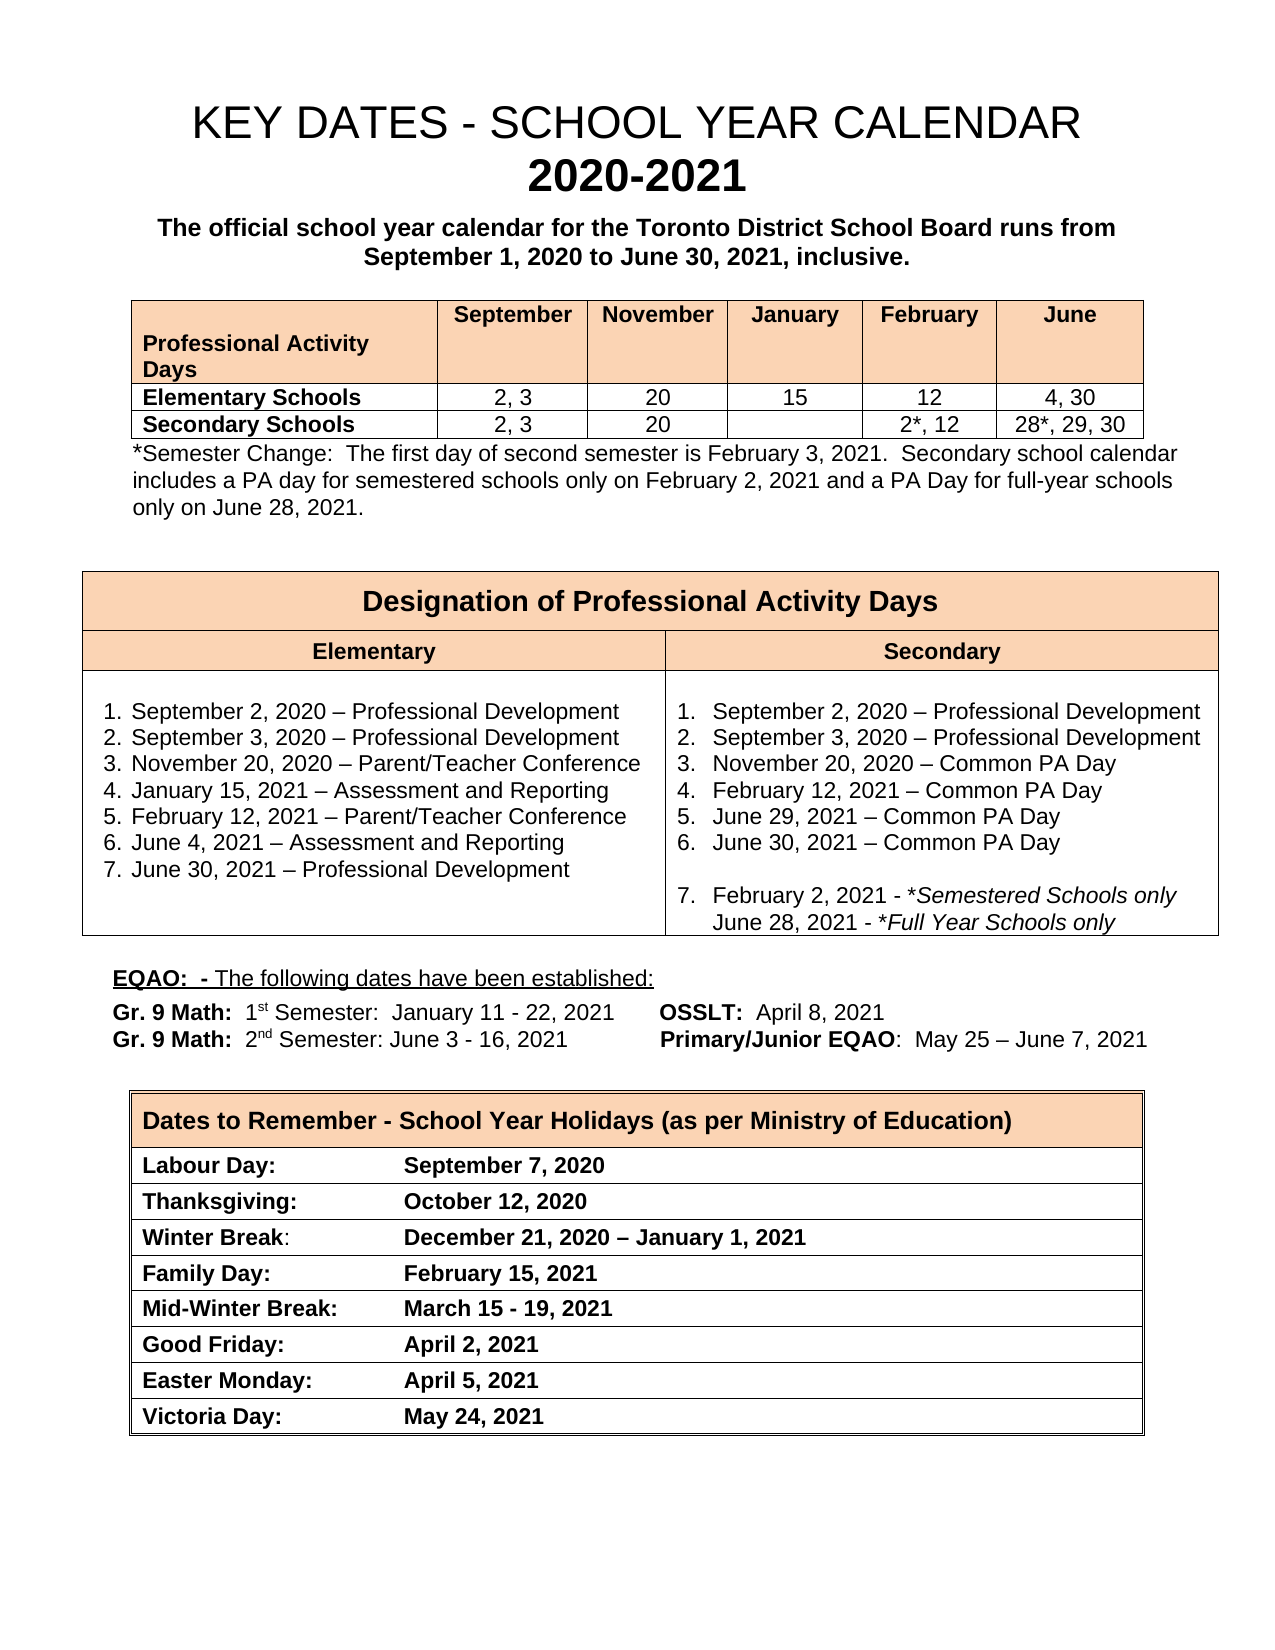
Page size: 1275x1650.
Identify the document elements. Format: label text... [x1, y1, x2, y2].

table_header KEY DATES - SCHOOL YEAR CALENDAR 2020-2021 The official school year calendar for the Toronto District School Board runs from September 1, 2020 to June 30, 2021, inclusive. *Semester Change: The first day of second semester is February 3, 2021. Secondary school calendar includes a PA day for semestered schools only on February 2, 2021 and a PA Day for full-year schools only on June 28, 2021. EQAO: - The following dates have been established: Gr. 9 Math: 1st Semester: January 11 - 22, 2021 OSSLT: April 8, 2021 Gr. 9 Math: 2nd Semester: June 3 - 16, 2021 Primary/Junior EQAO: May 25 – June 7, 2021 [46, 96, 1228, 1494]
